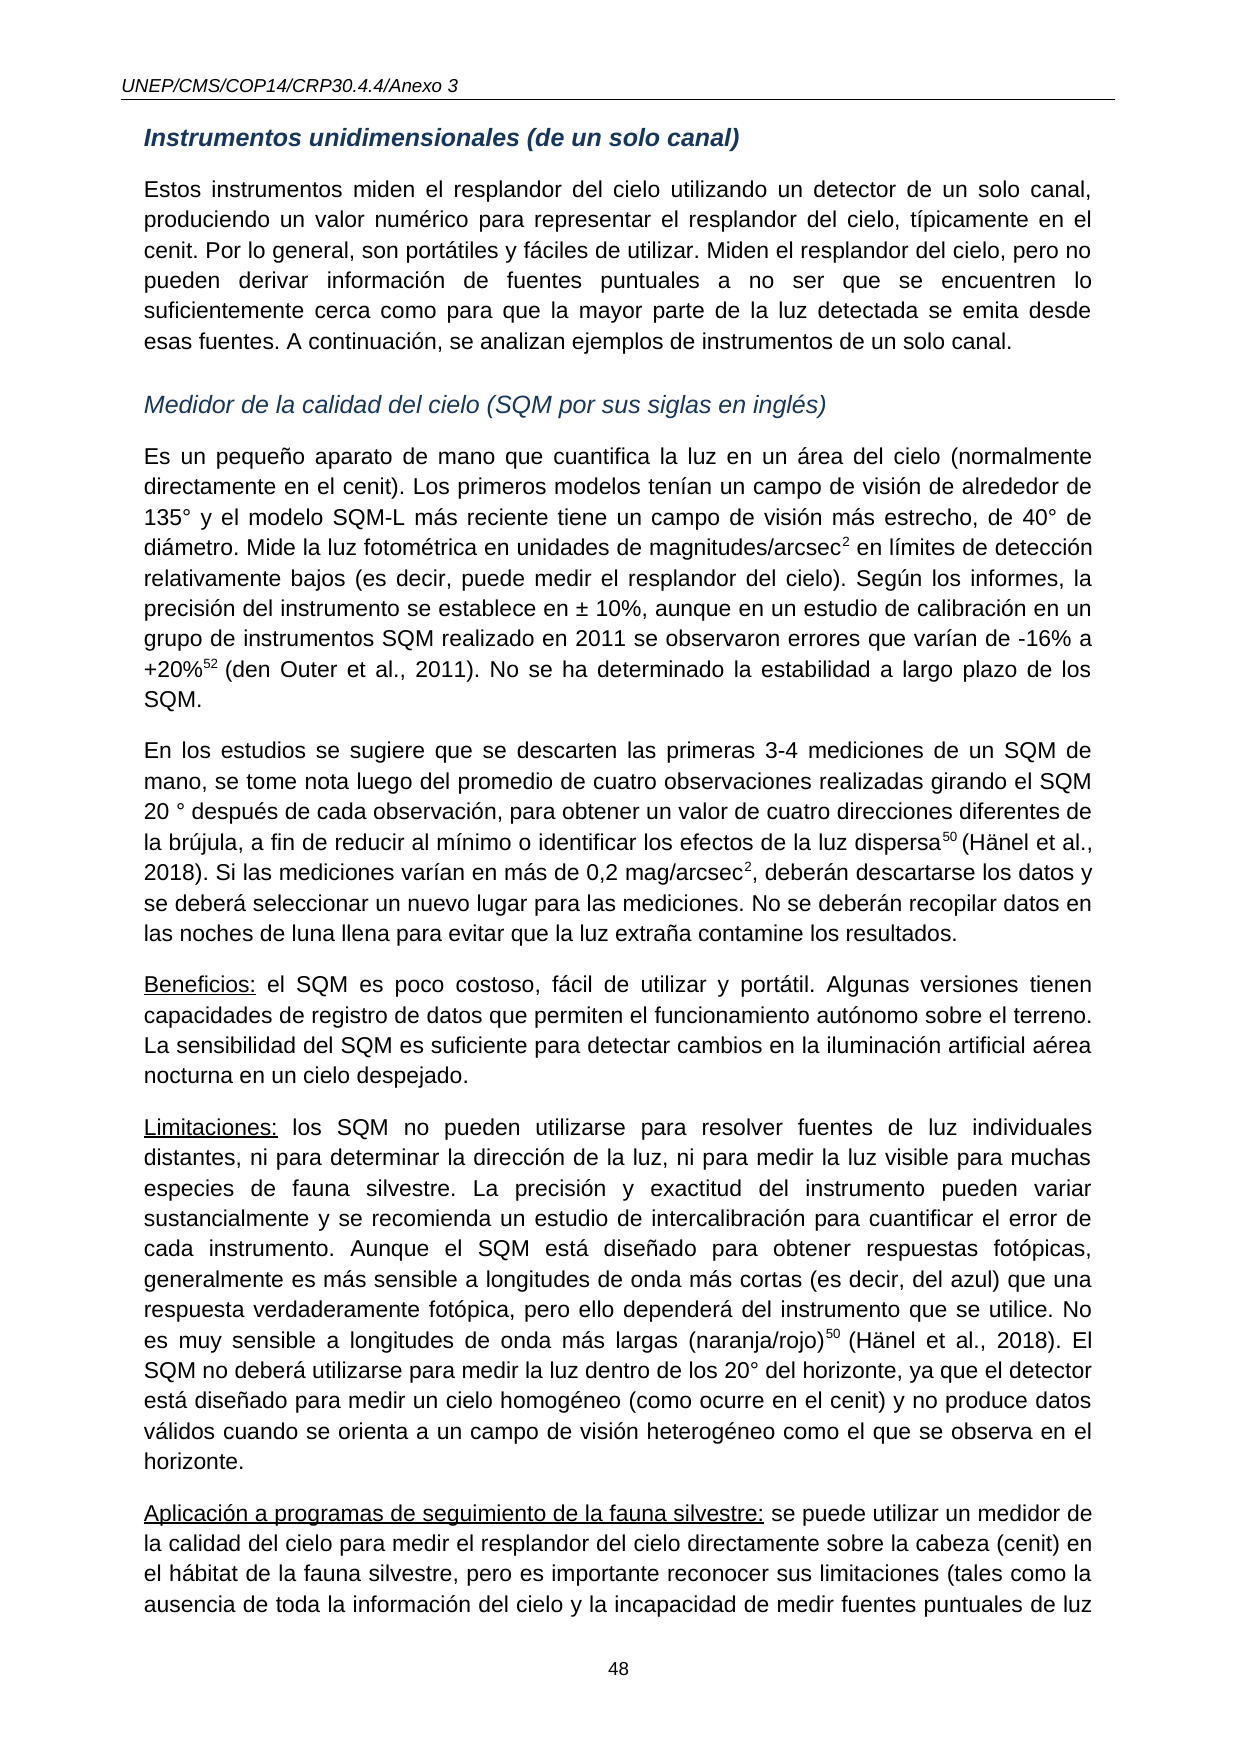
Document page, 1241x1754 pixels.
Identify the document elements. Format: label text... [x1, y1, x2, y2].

text Instrumentos unidimensionales (de un solo canal) [144, 122, 1093, 152]
text En los estudios se sugiere que se descarten las primeras 3-4 mediciones de un SQM de mano, se tome nota luego del promedio de cuatro observaciones realizadas girando el SQM 20 ° después de cada observación, para obtener un valor de cuatro direcciones diferentes de la brújula, a fin de reducir al mínimo o identificar los efectos de la luz dispersa50 (Hänel et al., 2018). Si las mediciones varían en más de 0,2 mag/arcsec2, deberán descartarse los datos y se deberá seleccionar un nuevo lugar para las mediciones. No se deberán recopilar datos en las noches de luna llena para evitar que la luz extraña contamine los resultados. [144, 734, 1093, 947]
text Es un pequeño aparato de mano que cuantifica la luz en un área del cielo (normalmente directamente en el cenit). Los primeros modelos tenían un campo de visión de alrededor de 135° y el modelo SQM-L más reciente tiene un campo de visión más estrecho, de 40° de diámetro. Mide la luz fotométrica en unidades de magnitudes/arcsec2 en límites de detección relativamente bajos (es decir, puede medir el resplandor del cielo). Según los informes, la precisión del instrumento se establece en ± 10%, aunque en un estudio de calibración en un grupo de instrumentos SQM realizado en 2011 se observaron errores que varían de -16% a +20%52 (den Outer et al., 2011). No se ha determinado la estabilidad a largo plazo de los SQM. [144, 440, 1093, 714]
text Beneficios: el SQM es poco costoso, fácil de utilizar y portátil. Algunas versiones tienen capacidades de registro de datos que permiten el funcionamiento autónomo sobre el terreno. La sensibilidad del SQM es suficiente para detectar cambios en la iluminación artificial aérea nocturna en un cielo despejado. [144, 968, 1093, 1090]
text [144, 1497, 1093, 1618]
text Limitaciones: los SQM no pueden utilizarse para resolver fuentes de luz individuales distantes, ni para determinar la dirección de la luz, ni para medir la luz visible para muchas especies de fauna silvestre. La precisión y exactitud del instrumento pueden variar sustancialmente y se recomienda un estudio de intercalibración para cuantificar el error de cada instrumento. Aunque el SQM está diseñado para obtener respuestas fotópicas, generalmente es más sensible a longitudes de onda más cortas (es decir, del azul) que una respuesta verdaderamente fotópica, pero ello dependerá del instrumento que se utilice. No es muy sensible a longitudes de onda más largas (naranja/rojo)50 (Hänel et al., 2018). El SQM no deberá utilizarse para medir la luz dentro de los 20° del horizonte, ya que el detector está diseñado para medir un cielo homogéneo (como ocurre en el cenit) y no produce datos válidos cuando se orienta a un campo de visión heterogéneo como el que se observa en el horizonte. [144, 1111, 1093, 1476]
text Medidor de la calidad del cielo (SQM por sus siglas en inglés) [144, 393, 1115, 419]
text Estos instrumentos miden el resplandor del cielo utilizando un detector de un solo canal, produciendo un valor numérico para representar el resplandor del cielo, típicamente en el cenit. Por lo general, son portátiles y fáciles de utilizar. Miden el resplandor del cielo, pero no pueden derivar información de fuentes puntuales a no ser que se encuentren lo suficientemente cerca como para que la mayor parte de la luz detectada se emita desde esas fuentes. A continuación, se analizan ejemplos de instrumentos de un solo canal. [144, 173, 1093, 356]
